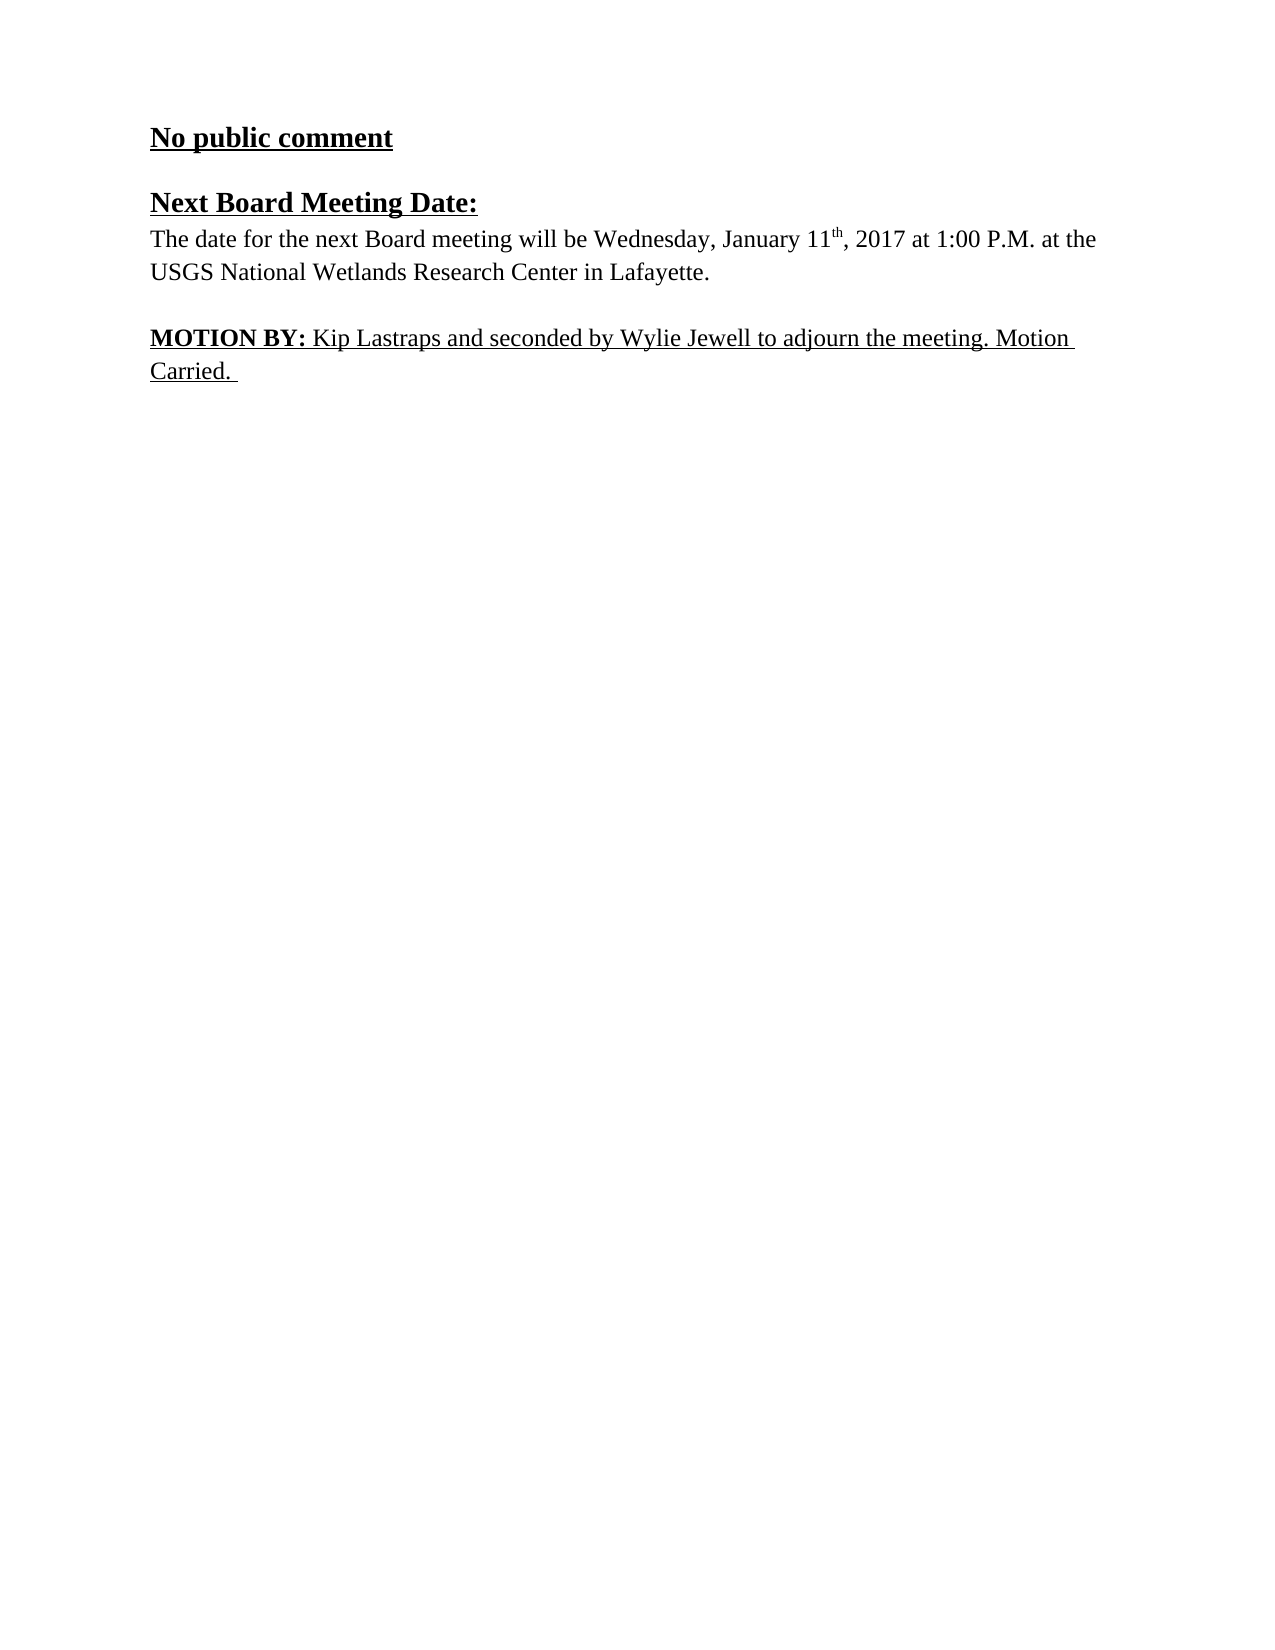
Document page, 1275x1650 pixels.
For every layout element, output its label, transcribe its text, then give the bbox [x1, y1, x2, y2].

text Next Board Meeting Date: [150, 186, 1125, 219]
text The date for the next Board meeting will be Wednesday, January 11th, 2017 at 1:00 P.M. at the USGS National Wetlands Research Center in Lafayette. [150, 224, 1125, 286]
text MOTION BY: Kip Lastraps and seconded by Wylie Jewell to adjourn the meeting. Motion Carried. [150, 323, 1125, 384]
text No public comment [150, 120, 1125, 153]
